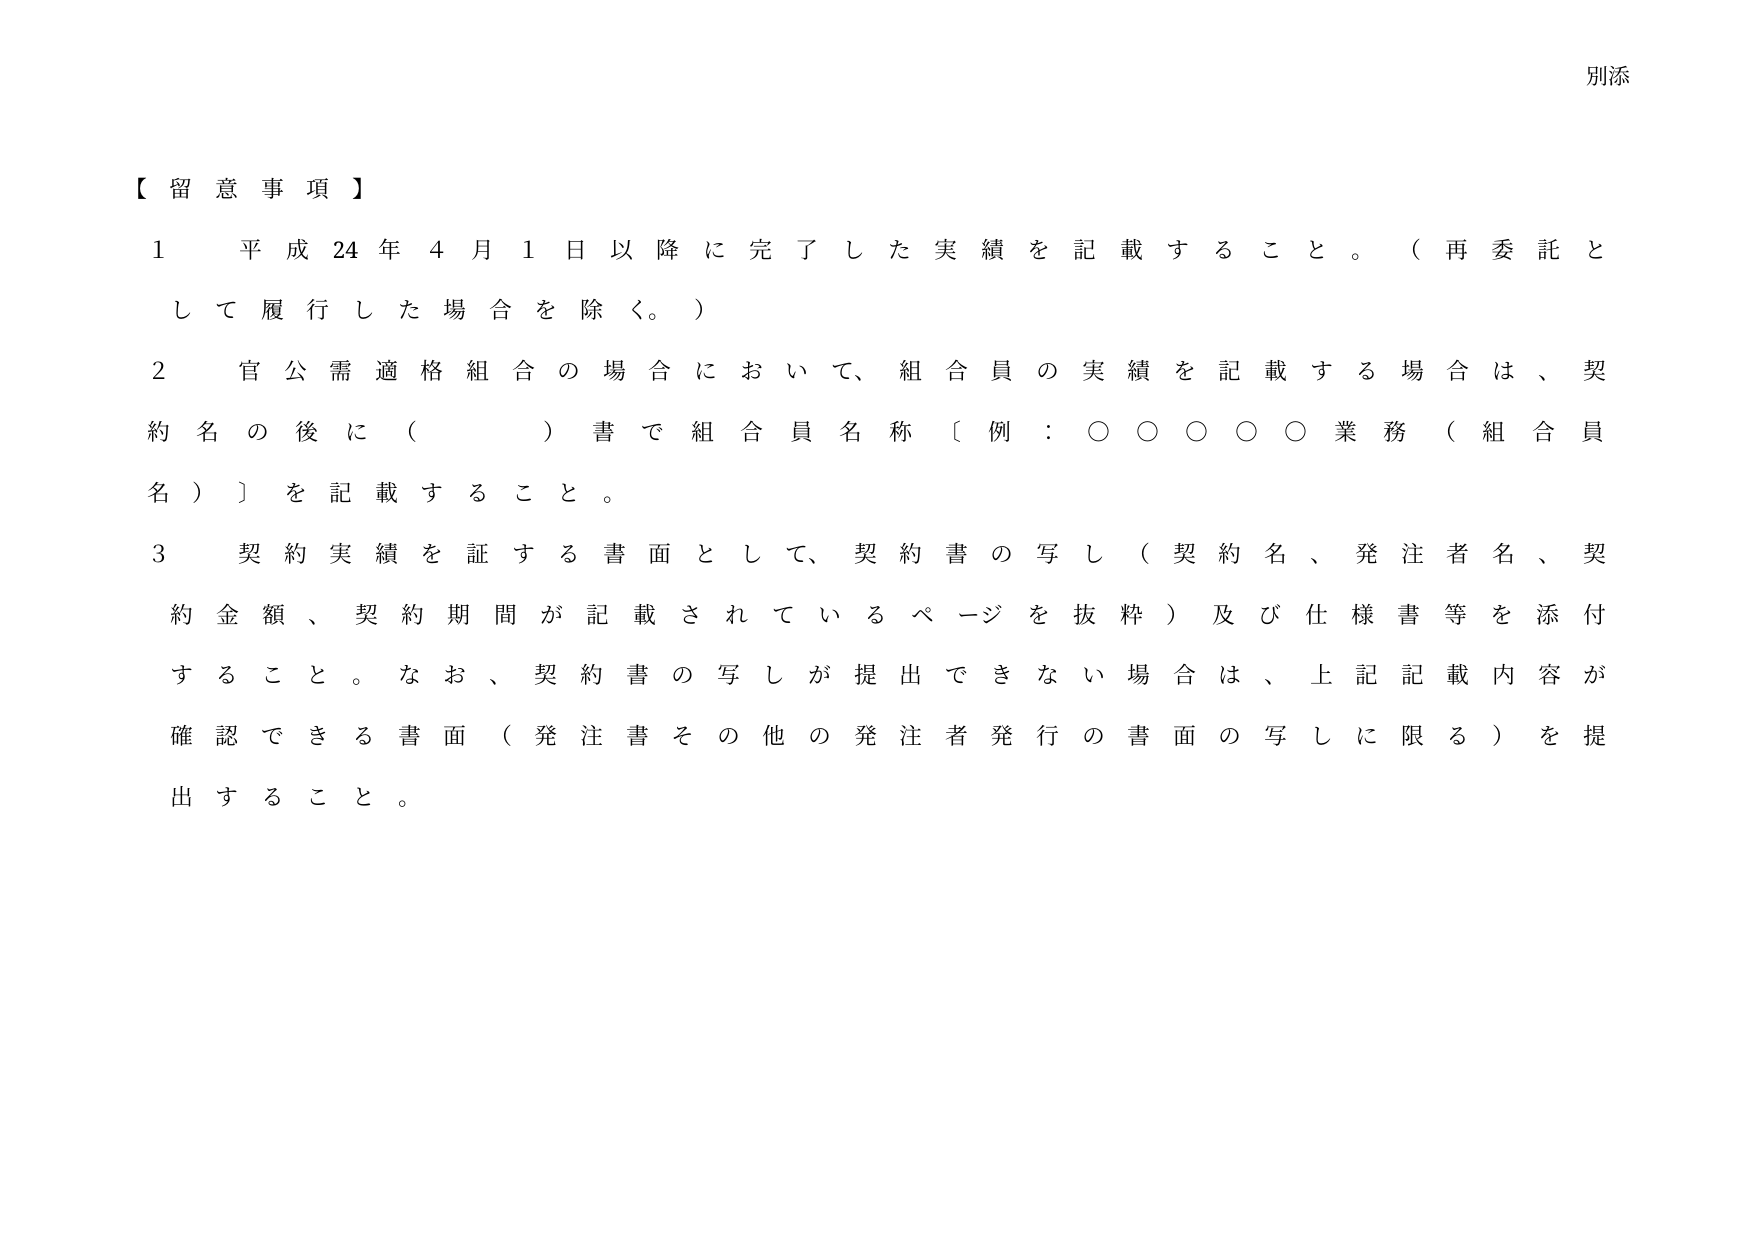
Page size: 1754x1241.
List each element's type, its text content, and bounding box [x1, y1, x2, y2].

text ３ 契約実績を証する書面として、契約書の写し（契約名、発注者名、契約金額、契約期間が記載されているページを抜粋）及び仕様書等を添付すること。なお、契約書の写しが提出できない場合は、上記記載内容が確認できる書面（発注書その他の発注者発行の書面の写しに限る）を提出すること。 [144, 522, 1630, 826]
text 【留意事項】 [124, 157, 1630, 218]
text １ 平成24年４月１日以降に完了した実績を記載すること。（再委託として履行した場合を除く。） [144, 218, 1630, 339]
text ２ 官公需適格組合の場合において、組合員の実績を記載する場合は、契約名の後に（ ）書で組合員名称〔例：○○○○○業務（組合員名）〕を記載すること。 [144, 339, 1630, 522]
